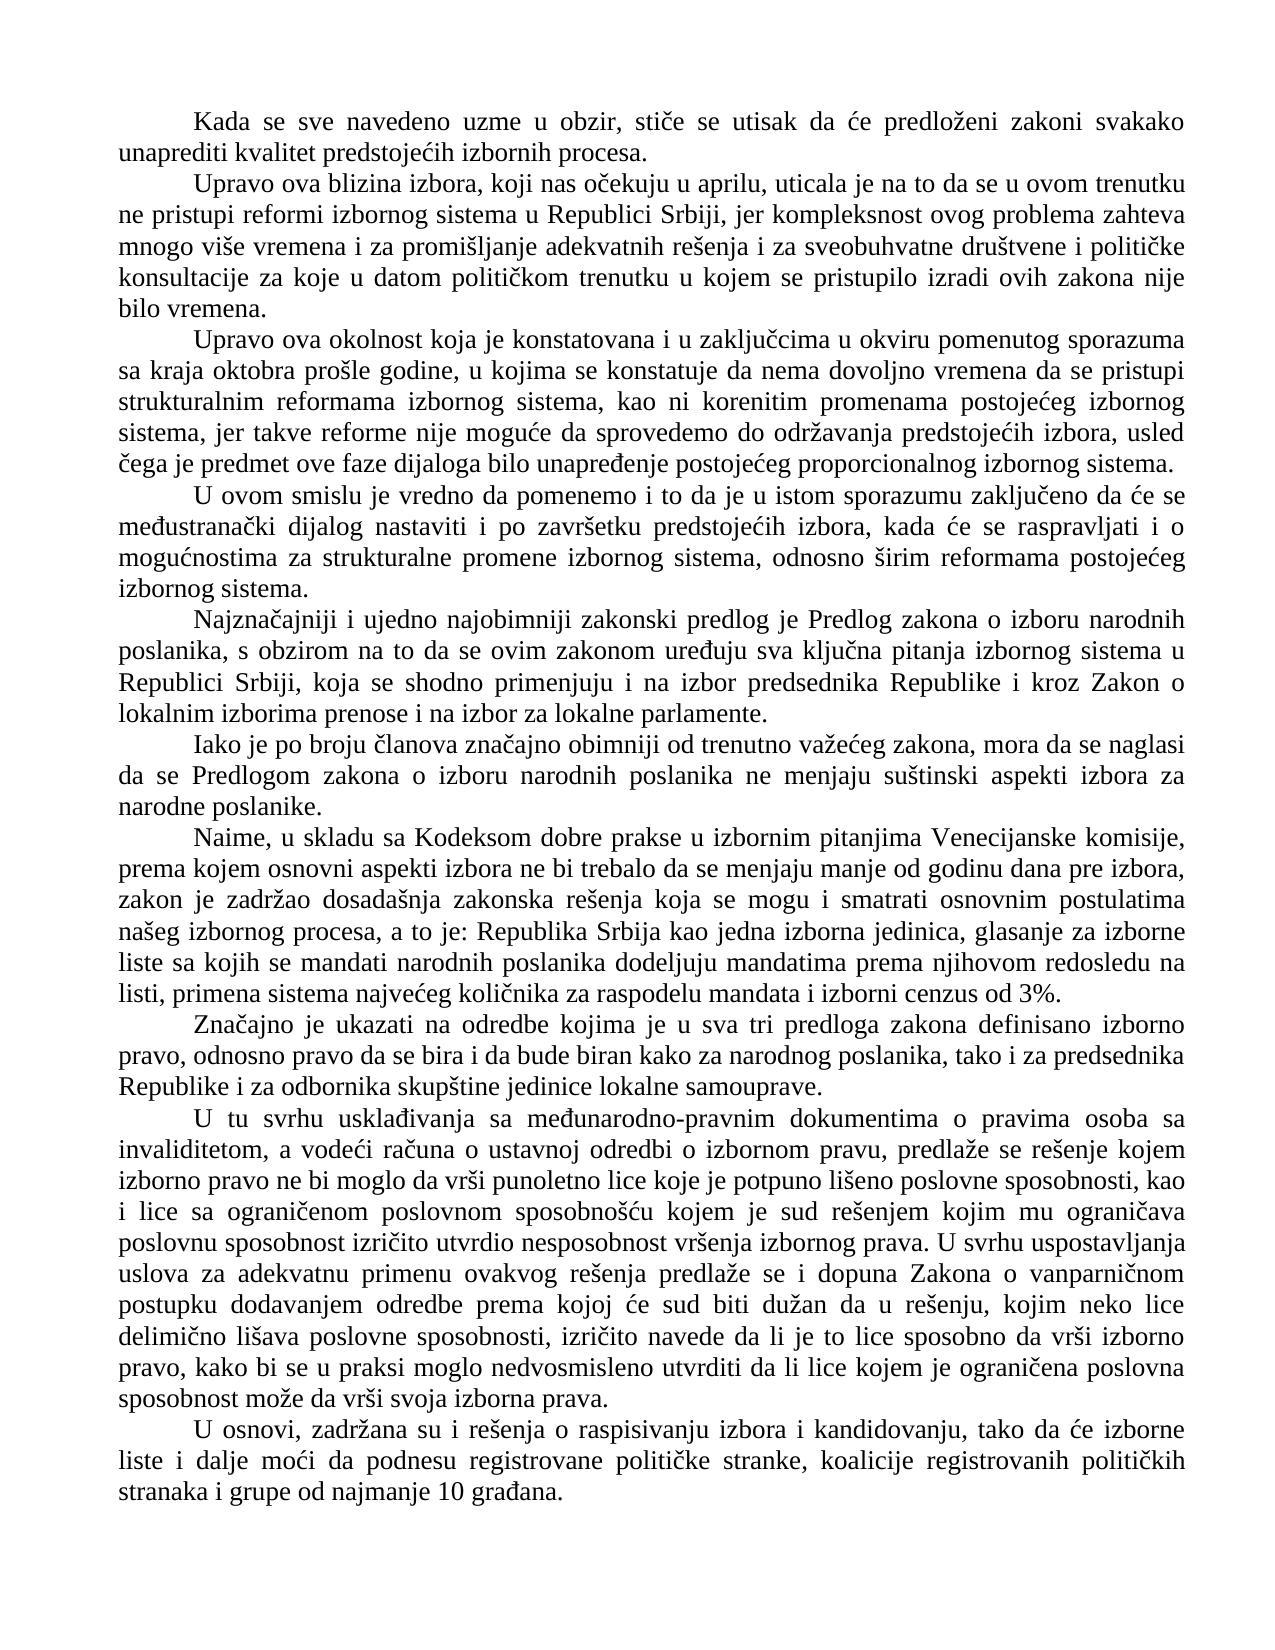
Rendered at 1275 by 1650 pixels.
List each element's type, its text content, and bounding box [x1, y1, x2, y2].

text Najznačajniji i ujedno najobimniji zakonski predlog je Predlog zakona o izboru narodnih poslanika, s obzirom na to da se ovim zakonom uređuju sva ključna pitanja izbornog sistema u Republici Srbiji, koja se shodno primenjuju i na izbor predsednika Republike i kroz Zakon o lokalnim izborima prenose i na izbor za lokalne parlamente. [118, 603, 1186, 728]
text U tu svrhu usklađivanja sa međunarodno-pravnim dokumentima o pravima osoba sa invaliditetom, a vodeći računa o ustavnoj odredbi o izbornom pravu, predlaže se rešenje kojem izborno pravo ne bi moglo da vrši punoletno lice koje je potpuno lišeno poslovne sposobnosti, kao i lice sa ograničenom poslovnom sposobnošću kojem je sud rešenjem kojim mu ograničava poslovnu sposobnost izričito utvrdio nesposobnost vršenja izbornog prava. U svrhu uspostavljanja uslova za adekvatnu primenu ovakvog rešenja predlaže se i dopuna Zakona o vanparničnom postupku dodavanjem odredbe prema kojoj će sud biti dužan da u rešenju, kojim neko lice delimično lišava poslovne sposobnosti, izričito navede da li je to lice sposobno da vrši izborno pravo, kako bi se u praksi moglo nedvosmisleno utvrditi da li lice kojem je ograničena poslovna sposobnost može da vrši svoja izborna prava. [118, 1102, 1186, 1413]
text U osnovi, zadržana su i rešenja o raspisivanju izbora i kandidovanju, tako da će izborne liste i dalje moći da podnesu registrovane političke stranke, koalicije registrovanih političkih stranaka i grupe od najmanje 10 građana. [118, 1413, 1186, 1507]
text Kada se sve navedeno uzme u obzir, stiče se utisak da će predloženi zakoni svakako unaprediti kvalitet predstojećih izbornih procesa. [118, 105, 1186, 167]
text Iako je po broju članova značajno obimniji od trenutno važećeg zakona, mora da se naglasi da se Predlogom zakona o izboru narodnih poslanika ne menjaju suštinski aspekti izbora za narodne poslanike. [118, 728, 1186, 821]
text U ovom smislu je vredno da pomenemo i to da je u istom sporazumu zaključeno da će se međustranački dijalog nastaviti i po završetku predstojećih izbora, kada će se raspravljati i o mogućnostima za strukturalne promene izbornog sistema, odnosno širim reformama postojećeg izbornog sistema. [118, 479, 1186, 603]
text Upravo ova okolnost koja je konstatovana i u zaključcima u okviru pomenutog sporazuma sa kraja oktobra prošle godine, u kojima se konstatuje da nema dovoljno vremena da se pristupi strukturalnim reformama izbornog sistema, kao ni korenitim promenama postojećeg izbornog sistema, jer takve reforme nije moguće da sprovedemo do održavanja predstojećih izbora, usled čega je predmet ove faze dijaloga bilo unapređenje postojećeg proporcionalnog izbornog sistema. [118, 323, 1186, 479]
text Značajno je ukazati na odredbe kojima je u sva tri predloga zakona definisano izborno pravo, odnosno pravo da se bira i da bude biran kako za narodnog poslanika, tako i za predsednika Republike i za odbornika skupštine jedinice lokalne samouprave. [118, 1008, 1186, 1102]
text Naime, u skladu sa Kodeksom dobre prakse u izbornim pitanjima Venecijanske komisije, prema kojem osnovni aspekti izbora ne bi trebalo da se menjaju manje od godinu dana pre izbora, zakon je zadržao dosadašnja zakonska rešenja koja se mogu i smatrati osnovnim postulatima našeg izbornog procesa, a to je: Republika Srbija kao jedna izborna jedinica, glasanje za izborne liste sa kojih se mandati narodnih poslanika dodeljuju mandatima prema njihovom redosledu na listi, primena sistema najvećeg količnika za raspodelu mandata i izborni cenzus od 3%. [118, 821, 1186, 1008]
text Upravo ova blizina izbora, koji nas očekuju u aprilu, uticala je na to da se u ovom trenutku ne pristupi reformi izbornog sistema u Republici Srbiji, jer kompleksnost ovog problema zahteva mnogo više vremena i za promišljanje adekvatnih rešenja i za sveobuhvatne društvene i političke konsultacije za koje u datom političkom trenutku u kojem se pristupilo izradi ovih zakona nije bilo vremena. [118, 167, 1186, 323]
